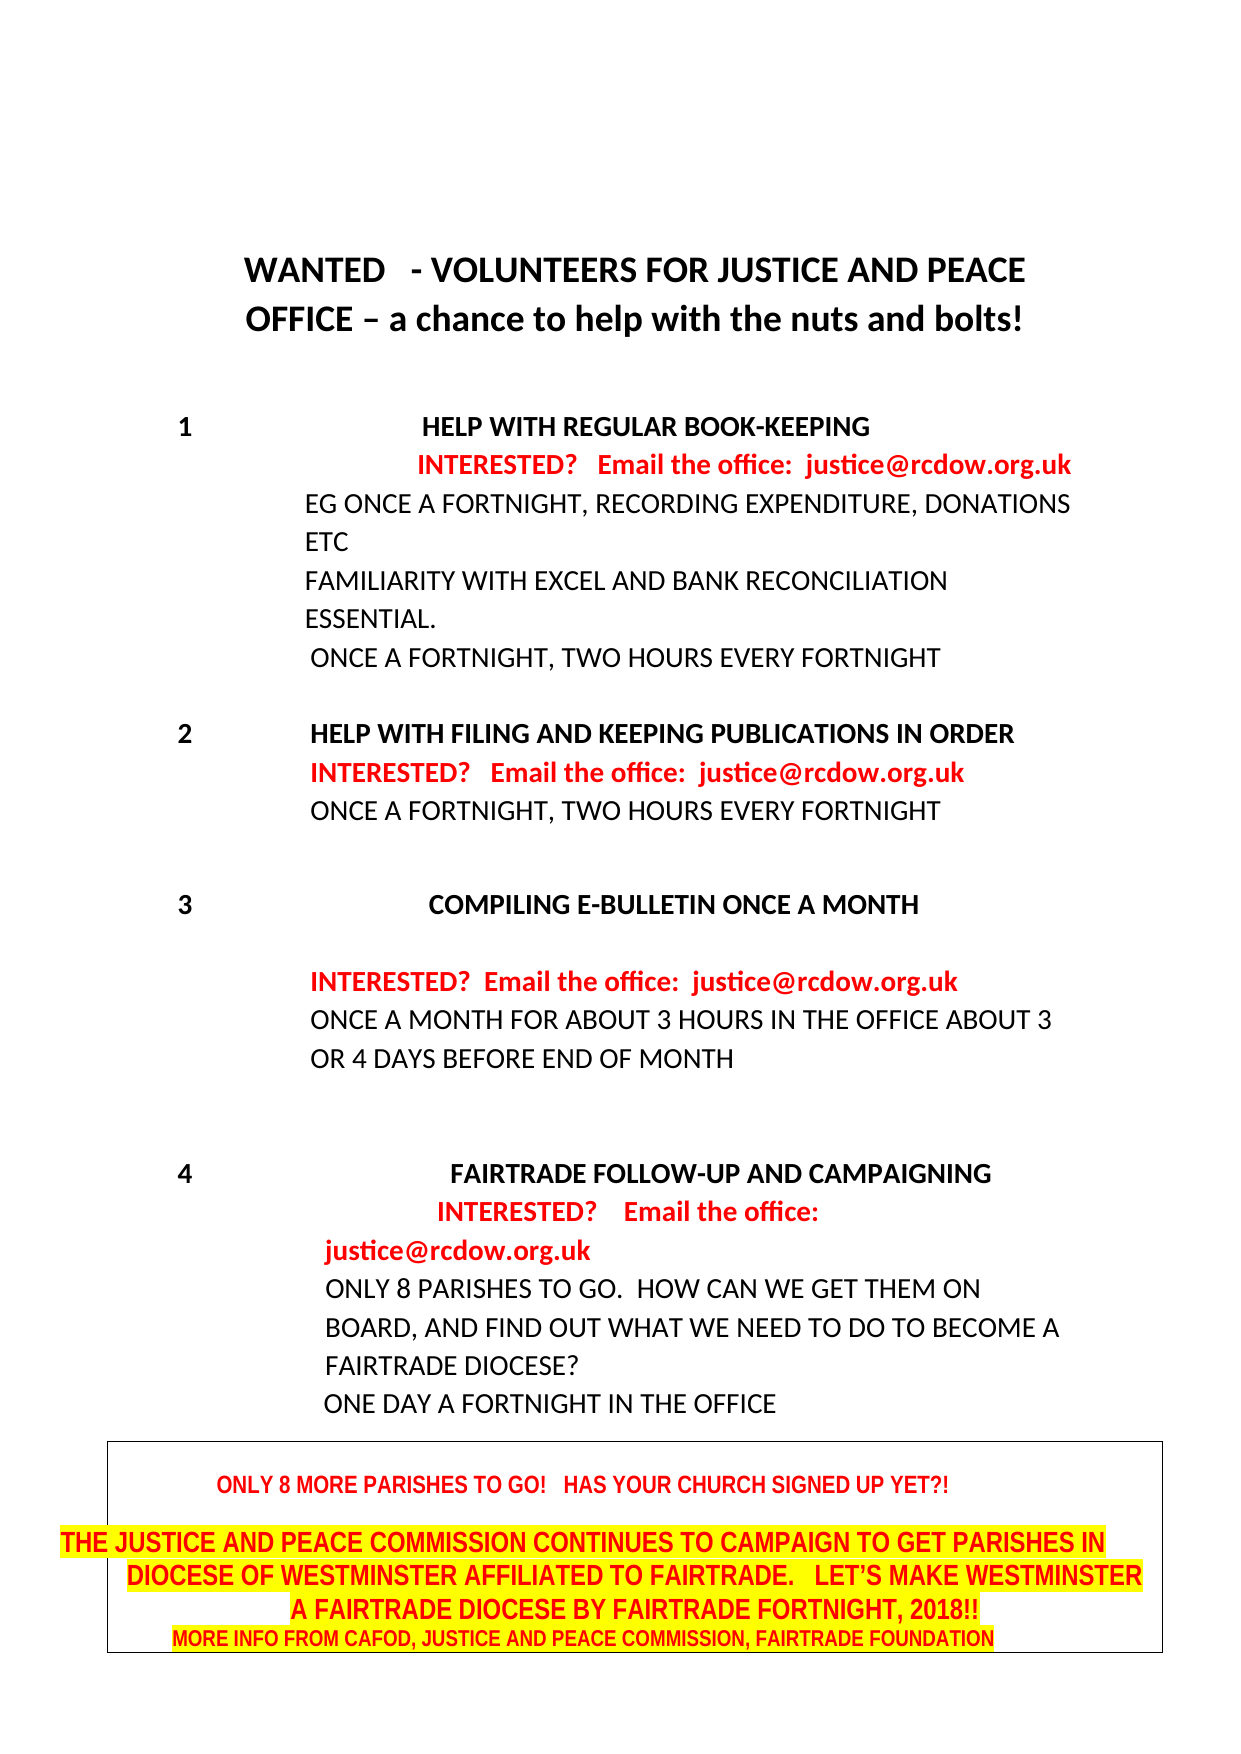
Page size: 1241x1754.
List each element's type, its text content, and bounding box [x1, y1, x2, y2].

table_header ONLY 8 MORE PARISHES TO GO! HAS YOUR CHURCH SIGNED UP YET?! THE JUSTICE AND PEACE COMMISSION CONTINUES TO CAMPAIGN TO GET PARISHES IN DIOCESE OF WESTMINSTER AFFILIATED TO FAIRTRADE. LET’S MAKE WESTMINSTER A FAIRTRADE DIOCESE BY FAIRTRADE FORTNIGHT, 2018!! MORE INFO FROM CAFOD, JUSTICE AND PEACE COMMISSION, FAIRTRADE FOUNDATION [108, 1442, 1162, 1652]
text FAMILIARITY WITH EXCEL AND BANK RECONCILIATION ESSENTIAL. [304, 562, 1078, 636]
list COMPILING E-BULLETIN ONCE A MONTH [177, 886, 1078, 960]
text WANTED - VOLUNTEERS FOR JUSTICE AND PEACE OFFICE – a chance to help with the nuts and bolts! [192, 246, 1078, 341]
text ONLY 8 PARISHES TO GO. HOW CAN WE GET THEM ON BOARD, AND FIND OUT WHAT WE NEED TO DO TO BECOME A FAIRTRADE DIOCESE? [266, 1270, 1078, 1383]
list HELP WITH REGULAR BOOK-KEEPING INTERESTED? Email the office: justice@rcdow.org.uk [177, 408, 1078, 482]
list FAIRTRADE FOLLOW-UP AND CAMPAIGNING INTERESTED? Email the office: justice@rcdow.org.uk [177, 1155, 1078, 1267]
text ONCE A FORTNIGHT, TWO HOURS EVERY FORTNIGHT [310, 639, 1078, 674]
text ONCE A FORTNIGHT, TWO HOURS EVERY FORTNIGHT [310, 792, 1078, 828]
text INTERESTED? Email the office: justice@rcdow.org.uk [310, 963, 1078, 998]
text ONCE A MONTH FOR ABOUT 3 HOURS IN THE OFFICE ABOUT 3 OR 4 DAYS BEFORE END OF MONTH [310, 1001, 1078, 1075]
text EG ONCE A FORTNIGHT, RECORDING EXPENDITURE, DONATIONS ETC [304, 485, 1078, 559]
text ONE DAY A FORTNIGHT IN THE OFFICE [251, 1386, 1078, 1421]
text 2 HELP WITH FILING AND KEEPING PUBLICATIONS IN ORDER INTERESTED? Email the office: justice@rcdow.org.uk [177, 716, 1078, 789]
